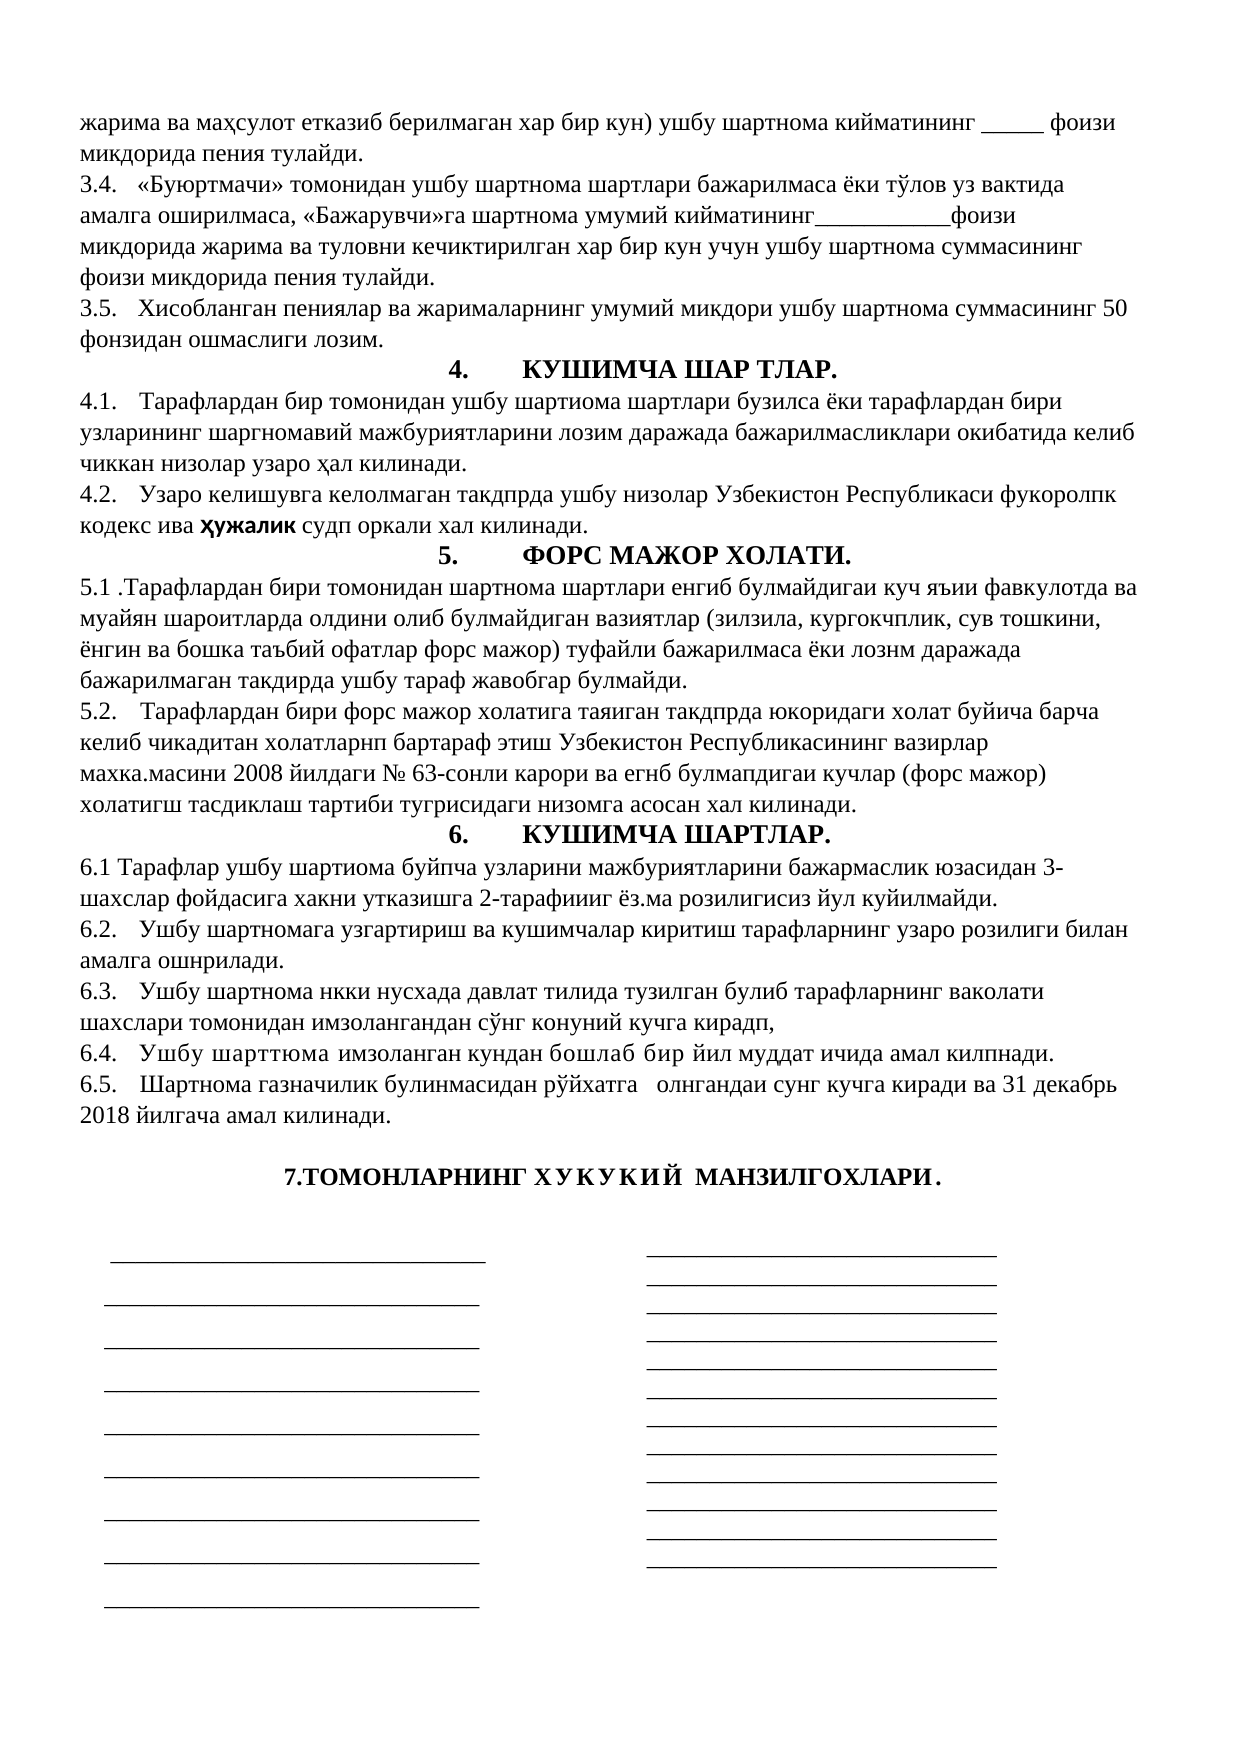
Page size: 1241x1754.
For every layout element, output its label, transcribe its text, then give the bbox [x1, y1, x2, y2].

text ____________________________ [647, 1235, 1071, 1260]
list Узаро келишувга келолмаган такдпрда ушбу низолар Узбекистон Республикаси фукоролпк кодекс ива ҳужалик судп оркали хал килинади. [79, 478, 1141, 540]
text 7.ТОМОНЛАРНИНГ ХУКУКИЙ МАНЗИЛГОХЛАРИ. [84, 1164, 1141, 1191]
text ______________________________ [104, 1452, 496, 1481]
list «Буюртмачи» томонидан ушбу шартнома шартлари бажарилмаса ёки тўлов уз вактида [79, 167, 1141, 198]
text ____________________________ [647, 1291, 1071, 1316]
list Хисобланган пениялар ва жарималарнинг умумий микдори ушбу шартнома суммасининг 50 фонзидан ошмаслиги лозим. [79, 291, 1141, 353]
list Ушбу шарттюма имзоланган кундан бошлаб бир йил муддат ичида амал килпнади. [79, 1036, 1141, 1067]
list Тарафлардан бири форс мажор холатига таяиган такдпрда юкоридаги холат буйича барча келиб чикадитан холатларнп бартараф этиш Узбекистон Республикасининг вазирлар махка.масини 2008 йилдаги № 63-сонли карори ва егнб булмапдигаи кучлар (форс мажор) холатигш тасдиклаш тартиби тугрисидаги низомга асосан хал килинади. [79, 695, 1141, 819]
text ____________________________ [647, 1319, 1071, 1344]
list Ушбу шартномага узгартириш ва кушимчалар киритиш тарафларнинг узаро розилиги билан амалга ошнрилади. [79, 912, 1141, 974]
text ______________________________ [104, 1538, 496, 1567]
text 6.1 Тарафлар ушбу шартиома буйпча узларини мажбуриятларини бажармаслик юзасидан 3- шахслар фойдасига хакни утказишга 2-тарафиииг ёз.ма розилигисиз йул куйилмайди. [79, 850, 1141, 912]
text ____________________________ [647, 1348, 1071, 1373]
text ______________________________ [104, 1280, 496, 1308]
list ФОРС МАЖОР ХОЛАТИ. [438, 540, 1141, 571]
list Шартнома газначилик булинмасидан рўйхатга олнгандаи сунг кучга киради ва 31 декабрь 2018 йилгача амал килинади. [79, 1067, 1141, 1129]
text ______________________________ [104, 1409, 496, 1438]
text ____________________________ [647, 1461, 1071, 1486]
text ______________________________ [104, 1582, 496, 1610]
text ______________________________ [104, 1323, 496, 1352]
text ____________________________ [647, 1376, 1071, 1401]
text амалга оширилмаса, «Бажарувчи»га шартнома умумий кийматининг фоизи [79, 198, 1141, 229]
text жарима ва маҳсулот етказиб берилмаган хар бир кун) ушбу шартнома кийматининг _____ фоизи микдорида пения тулайди. [79, 105, 1141, 167]
text ____________________________ [647, 1432, 1071, 1457]
text ____________________________ [647, 1404, 1071, 1429]
text ______________________________ [104, 1495, 496, 1524]
list Ушбу шартнома нкки нусхада давлат тилида тузилган булиб тарафларнинг ваколати [79, 974, 1141, 1005]
list Тарафлардан бир томонидан ушбу шартиома шартлари бузилса ёки тарафлардан бири узларининг шаргномавий мажбуриятларини лозим даражада бажарилмасликлари окибатида келиб чиккан низолар узаро ҳал килинади. [79, 384, 1141, 478]
text микдорида жарима ва туловни кечиктирилган хар бир кун учун ушбу шартнома суммасининг фоизи микдорида пения тулайди. [79, 229, 1141, 291]
text шахслари томонидан имзолангандан сўнг конуний кучга кирадп, [79, 1005, 1141, 1036]
text ______________________________ [104, 1237, 496, 1265]
text ______________________________ [104, 1366, 496, 1395]
text ____________________________ [647, 1263, 1071, 1288]
text 5.1 .Тарафлардан бири томонидан шартнома шартлари енгиб булмайдигаи куч яъии фавкулотда ва муайян шароитларда олдини олиб булмайдиган вазиятлар (зилзила, кургокчплик, сув тошкини, ёнгин ва бошка таъбий офатлар форс мажор) туфайли бажарилмаса ёки лознм даражада бажарилмаган такдирда ушбу тараф жавобгар булмайди. [79, 571, 1141, 695]
text ____________________________ [647, 1517, 1071, 1542]
list КУШИМЧА ШАРТЛАР. [448, 819, 1141, 850]
text ____________________________ [647, 1545, 1071, 1570]
list КУШИМЧА ШАР ТЛАР. [448, 353, 1141, 384]
text ____________________________ [647, 1489, 1071, 1514]
